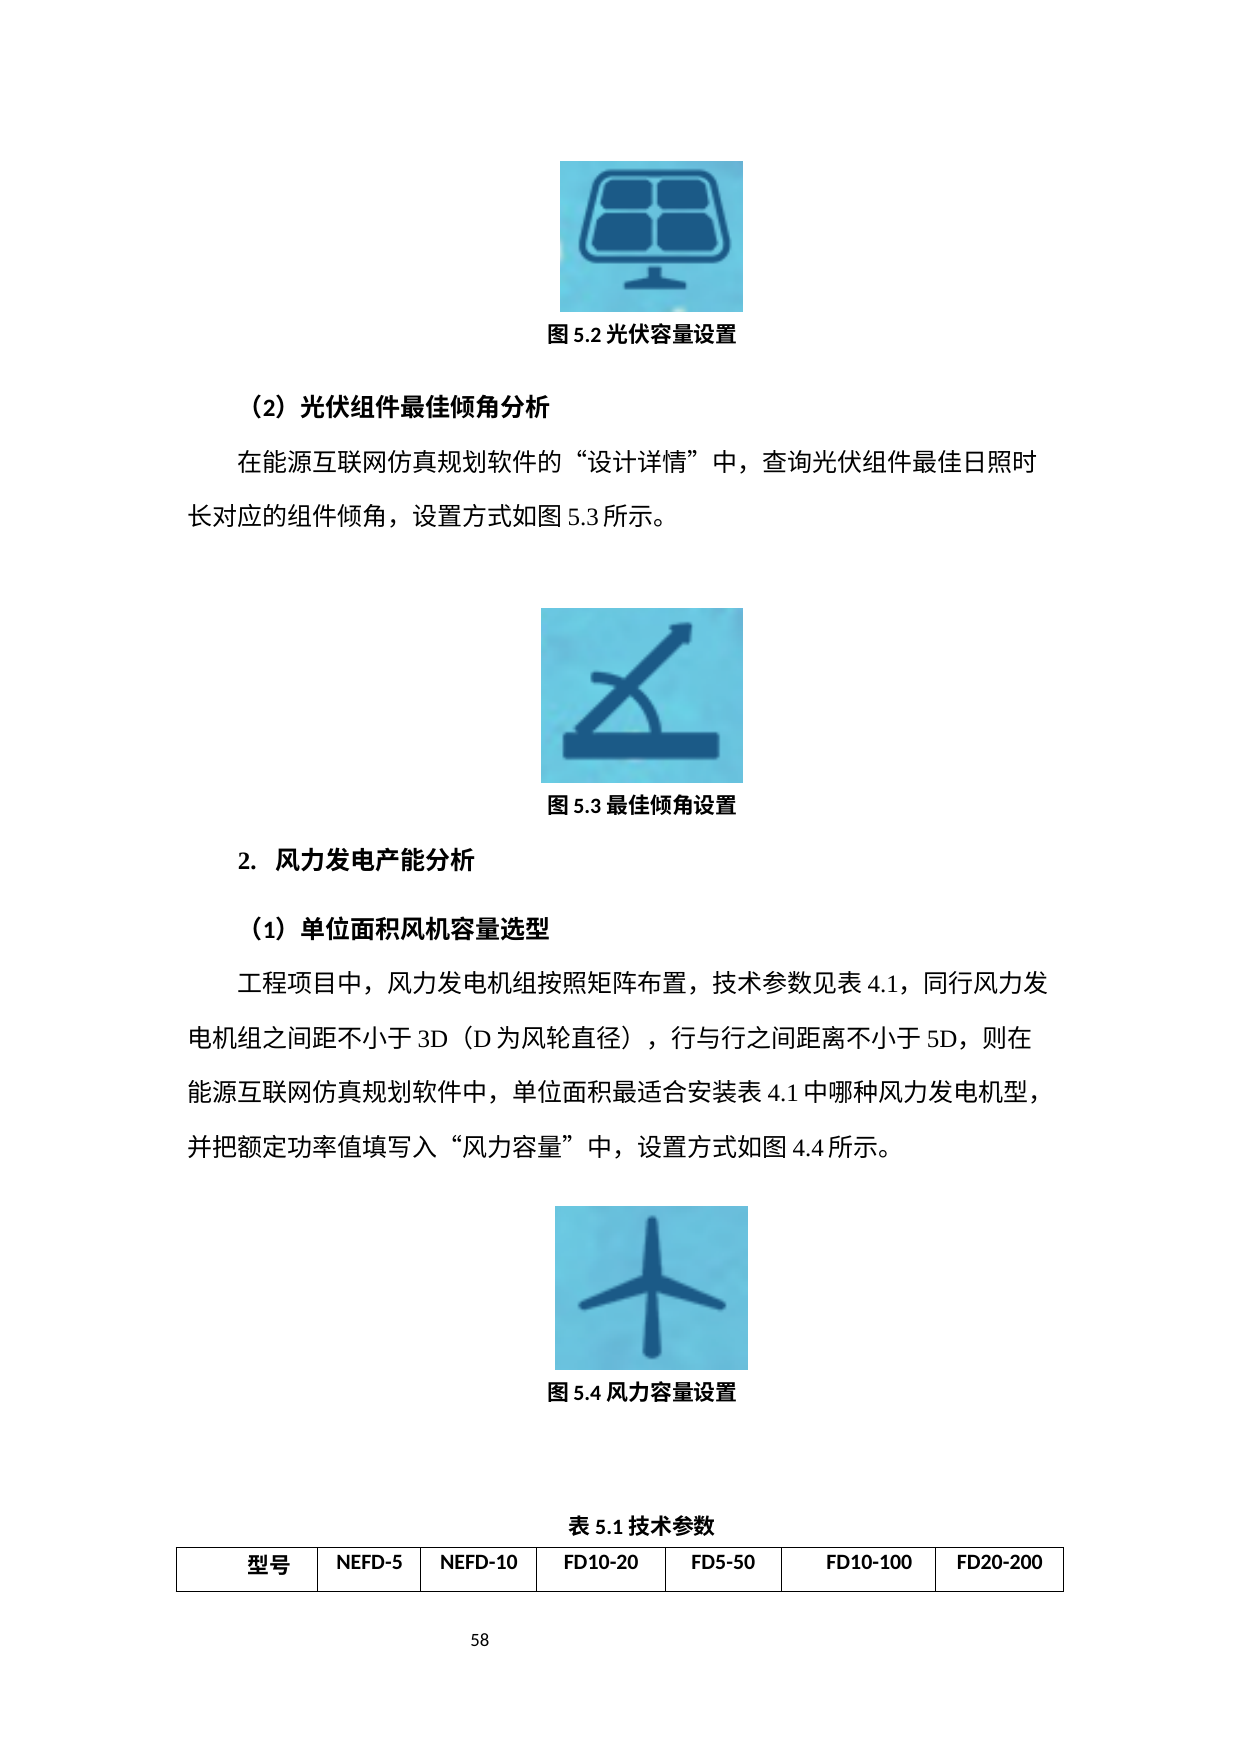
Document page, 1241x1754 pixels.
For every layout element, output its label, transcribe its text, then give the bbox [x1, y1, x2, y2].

table_header 型号 指标 [177, 1548, 317, 1591]
table_header FD10-100 KW [782, 1548, 935, 1591]
table_header NEFD-10 KW [421, 1548, 536, 1591]
picture [541, 608, 743, 783]
text 图5.3 最佳倾角设置 [187, 788, 1053, 820]
text 工程项目中，风力发电机组按照矩阵布置，技术参数见表4.1，同行风力发电机组之间距不小于3D（D为风轮直径），行与行之间距离不小于 5D，则在能源互联网仿真规划软件中，单位面积最适合安装表4.1中哪种风力发电机型，并把额定功率值填写入“风力容量”中，设置方式如图4.4所示。 [187, 964, 1053, 1163]
list 风力发电产能分析 [187, 826, 1053, 891]
table_header FD5-50 KW [666, 1548, 781, 1591]
text （1）单位面积风机容量选型 [187, 909, 1053, 946]
text 图5.4 风力容量设置 [187, 1375, 1053, 1407]
picture [560, 161, 743, 312]
table_header FD20-200 KW [936, 1548, 1063, 1591]
table_header NEFD-5 KW [318, 1548, 420, 1591]
text （2）光伏组件最佳倾角分析 [187, 388, 1053, 424]
text 在能源互联网仿真规划软件的“设计详情”中，查询光伏组件最佳日照时长对应的组件倾角，设置方式如图5.3所示。 [187, 442, 1053, 533]
picture [555, 1206, 748, 1370]
table_header FD10-20 KW [537, 1548, 665, 1591]
text 表5.1 技术参数 [187, 1509, 1053, 1541]
text 图5.2 光伏容量设置 [187, 317, 1053, 349]
